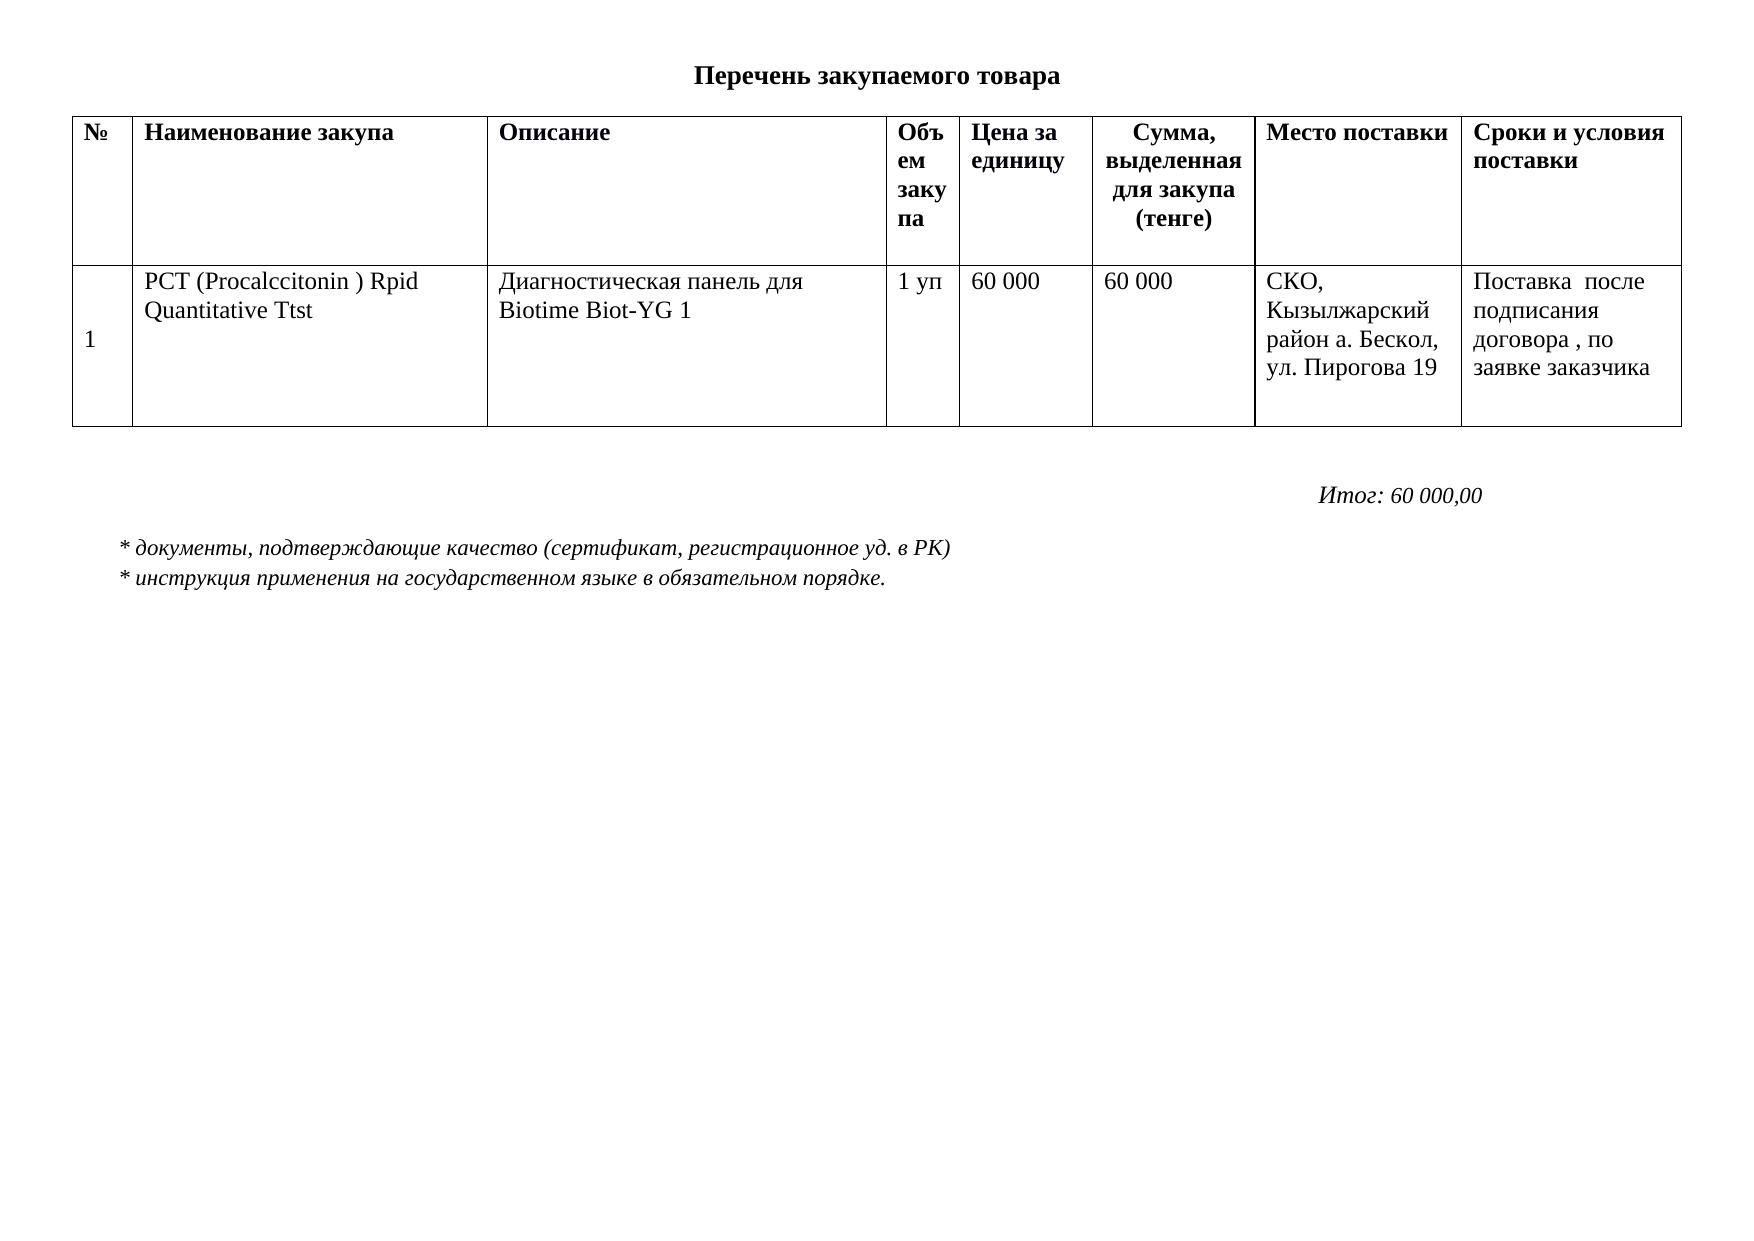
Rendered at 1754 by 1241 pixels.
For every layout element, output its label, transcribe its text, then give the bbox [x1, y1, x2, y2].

table_header Сумма, выделенная для закупа (тенге) [1093, 117, 1254, 265]
table_header Сроки и условия поставки [1462, 117, 1681, 265]
table_header Объем закупа [887, 117, 959, 265]
text * инструкция применения на государственном языке в обязательном порядке. [118, 564, 1636, 590]
table_cell Поставка после подписания договора , по заявке заказчика [1462, 266, 1681, 426]
table_cell 1 уп [887, 266, 959, 426]
table_cell РСТ (Procalccitonin ) Rpid Quantitative Ttst [133, 266, 487, 426]
table_header Наименование закупа [133, 117, 487, 265]
text Перечень закупаемого товара [118, 59, 1636, 90]
table_cell Диагностическая панель для Biotime Biot-YG 1 [488, 266, 886, 426]
table_cell 1 1 [73, 266, 132, 426]
table_header Описание [488, 117, 886, 265]
table_cell 60 000 [960, 266, 1092, 426]
table_header Цена за единицу [960, 117, 1092, 265]
table_header Место поставки [1256, 117, 1461, 265]
table_cell СКО, Кызылжарский район а. Бескол, ул. Пирогова 19 [1256, 266, 1461, 426]
text Итог: 60 000,00 [118, 480, 1636, 509]
text * документы, подтверждающие качество (сертификат, регистрационное уд. в РК) [118, 534, 1636, 560]
table_cell 60 000 [1093, 266, 1254, 426]
table_header № [73, 117, 132, 265]
